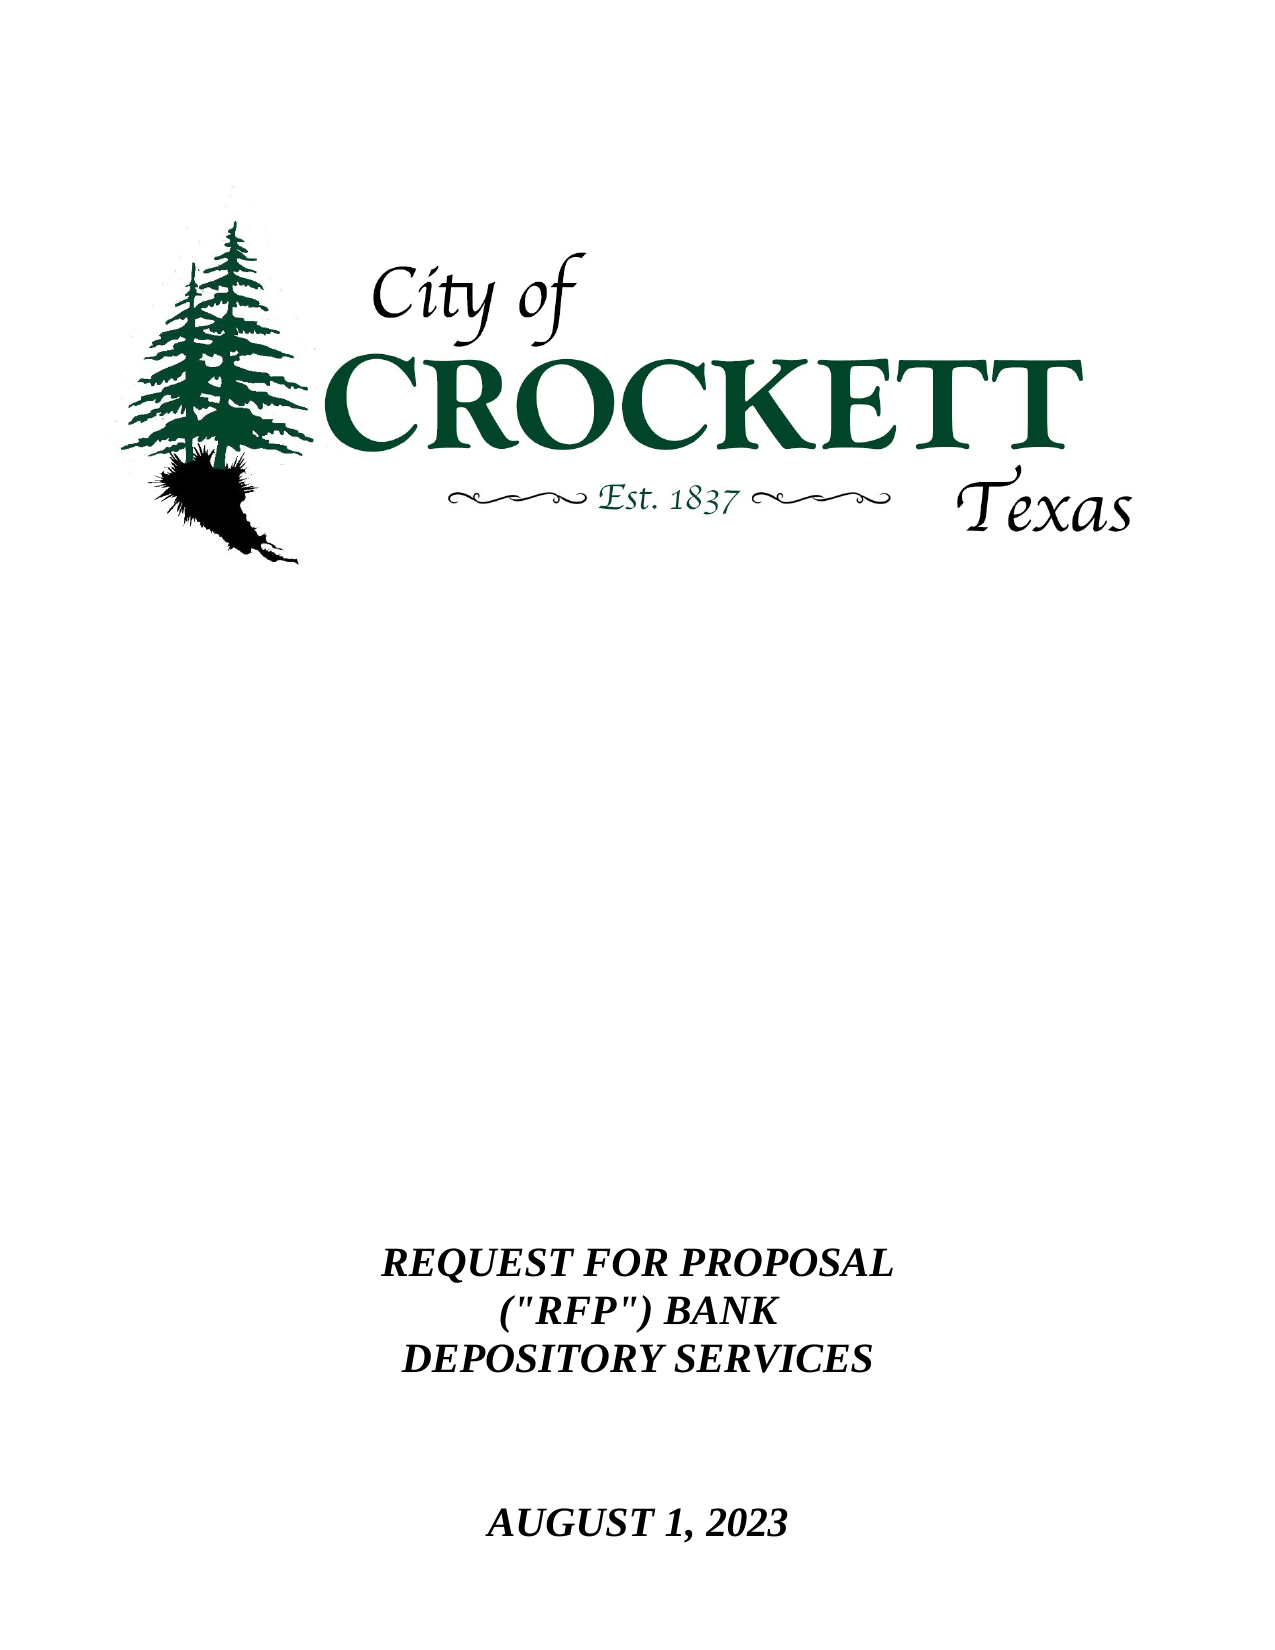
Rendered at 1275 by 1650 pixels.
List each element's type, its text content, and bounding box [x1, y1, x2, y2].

picture [107, 184, 1175, 616]
title AUGUST 1, 2023 [362, 1498, 913, 1546]
title REQUEST FOR PROPOSAL ("RFP") BANK DEPOSITORY SERVICES [362, 1237, 913, 1381]
